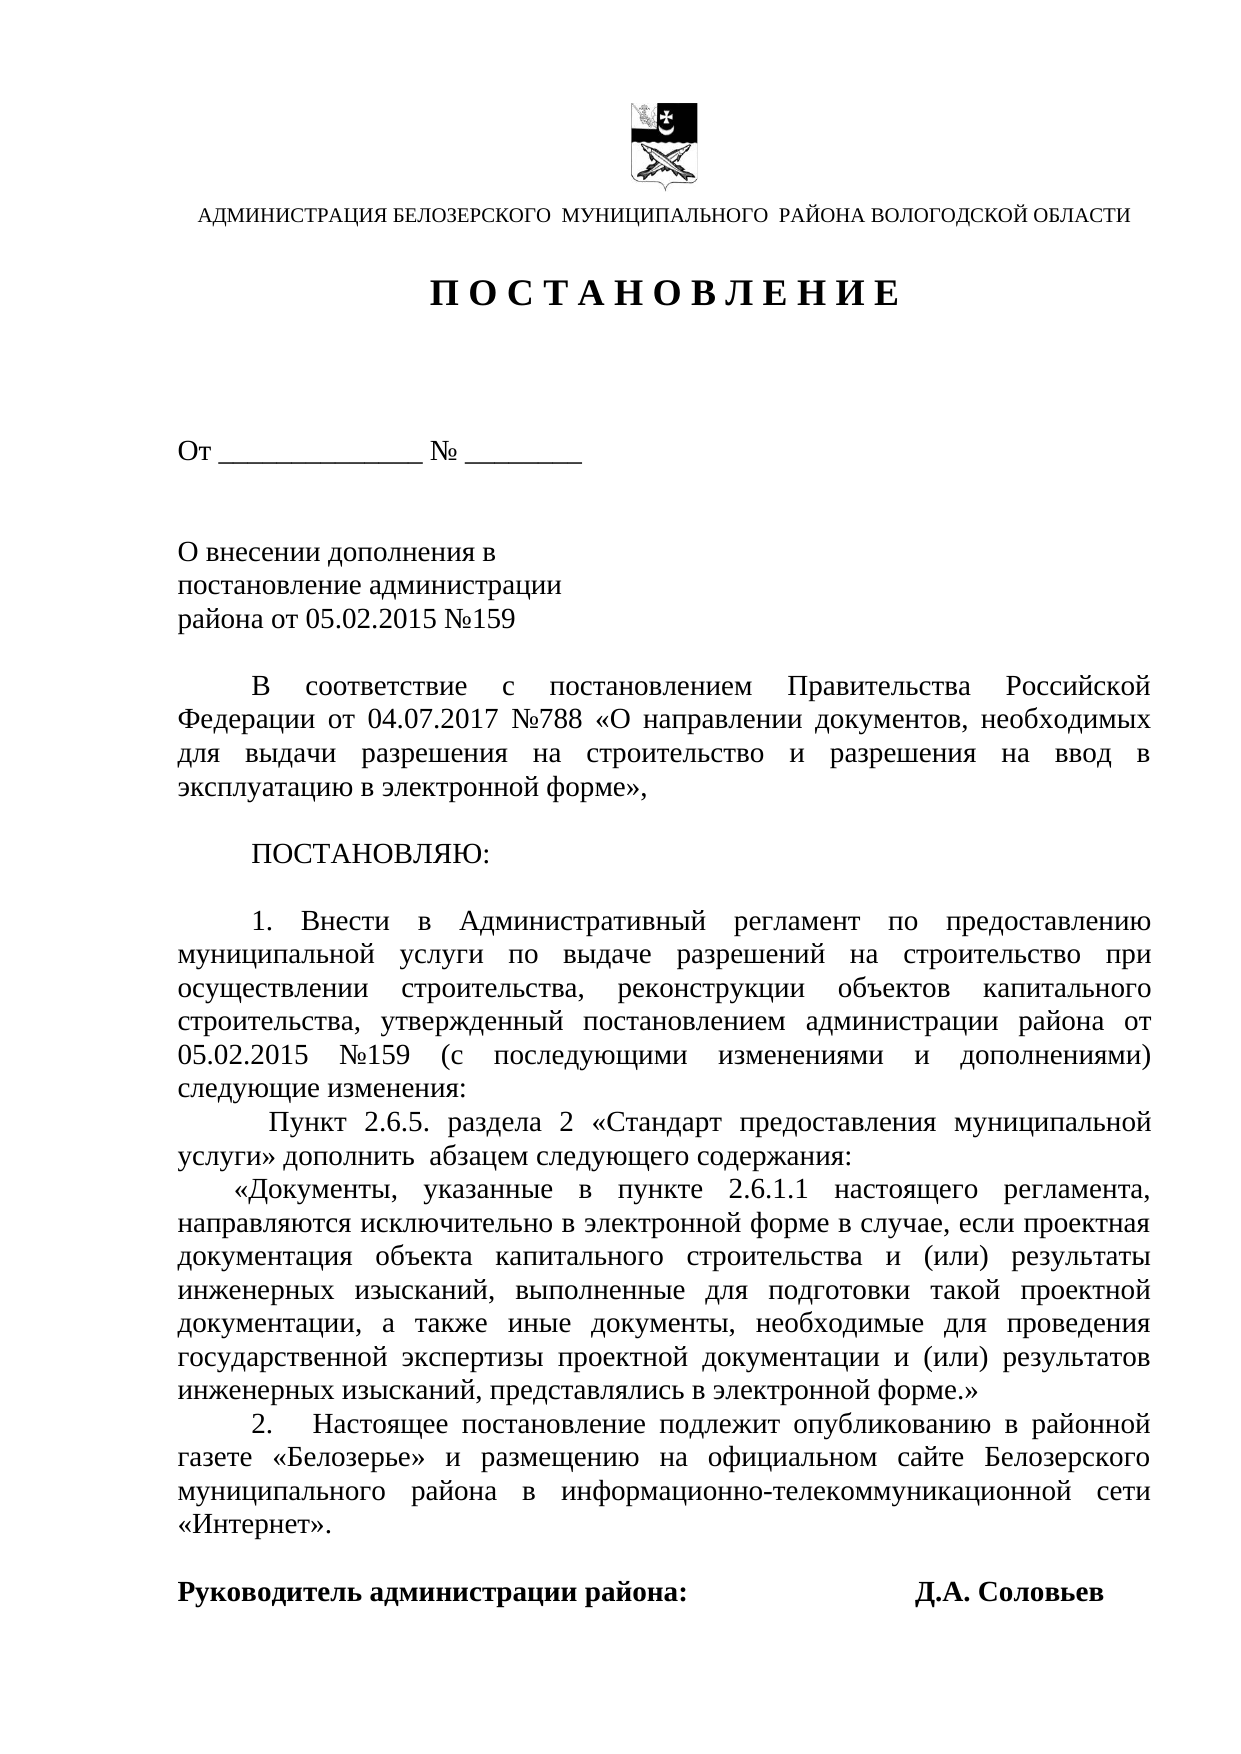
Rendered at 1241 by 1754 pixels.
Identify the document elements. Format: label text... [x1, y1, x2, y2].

picture [631, 103, 698, 192]
text П О С Т А Н О В Л Е Н И Е [177, 270, 1152, 313]
text В соответствие с постановлением Правительства Российской Федерации от 04.07.2017 №788 «О направлении документов, необходимых для выдачи разрешения на строительство и разрешения на ввод в эксплуатацию в электронной форме», [177, 668, 1152, 802]
text Руководитель администрации района: Д.А. Соловьев [177, 1574, 1152, 1607]
text ПОСТАНОВЛЯЮ: [177, 836, 1152, 869]
text От ______________ № ________ [177, 433, 1152, 467]
text постановление администрации [177, 567, 1152, 601]
text АДМИНИСТРАЦИЯ БЕЛОЗЕРСКОГО МУНИЦИПАЛЬНОГО РАЙОНА ВОЛОГОДСКОЙ ОБЛАСТИ [177, 203, 1152, 227]
text «Документы, указанные в пункте 2.6.1.1 настоящего регламента, направляются исключительно в электронной форме в случае, если проектная документация объекта капитального строительства и (или) результаты инженерных изысканий, выполненные для подготовки такой проектной документации, а также иные документы, необходимые для проведения государственной экспертизы проектной документации и (или) результатов инженерных изысканий, представлялись в электронной форме.» [177, 1171, 1152, 1406]
text 1. Внести в Административный регламент по предоставлению муниципальной услуги по выдаче разрешений на строительство при осуществлении строительства, реконструкции объектов капитального строительства, утвержденный постановлением администрации района от 05.02.2015 №159 (с последующими изменениями и дополнениями) следующие изменения: [177, 903, 1152, 1104]
text 2. Настоящее постановление подлежит опубликованию в районной газете «Белозерье» и размещению на официальном сайте Белозерского муниципального района в информационно-телекоммуникационной сети «Интернет». [177, 1406, 1152, 1540]
text О внесении дополнения в [177, 534, 1152, 567]
text района от 05.02.2015 №159 [177, 601, 1152, 634]
text Пункт 2.6.5. раздела 2 «Стандарт предоставления муниципальной услуги» дополнить абзацем следующего содержания: [177, 1104, 1152, 1171]
